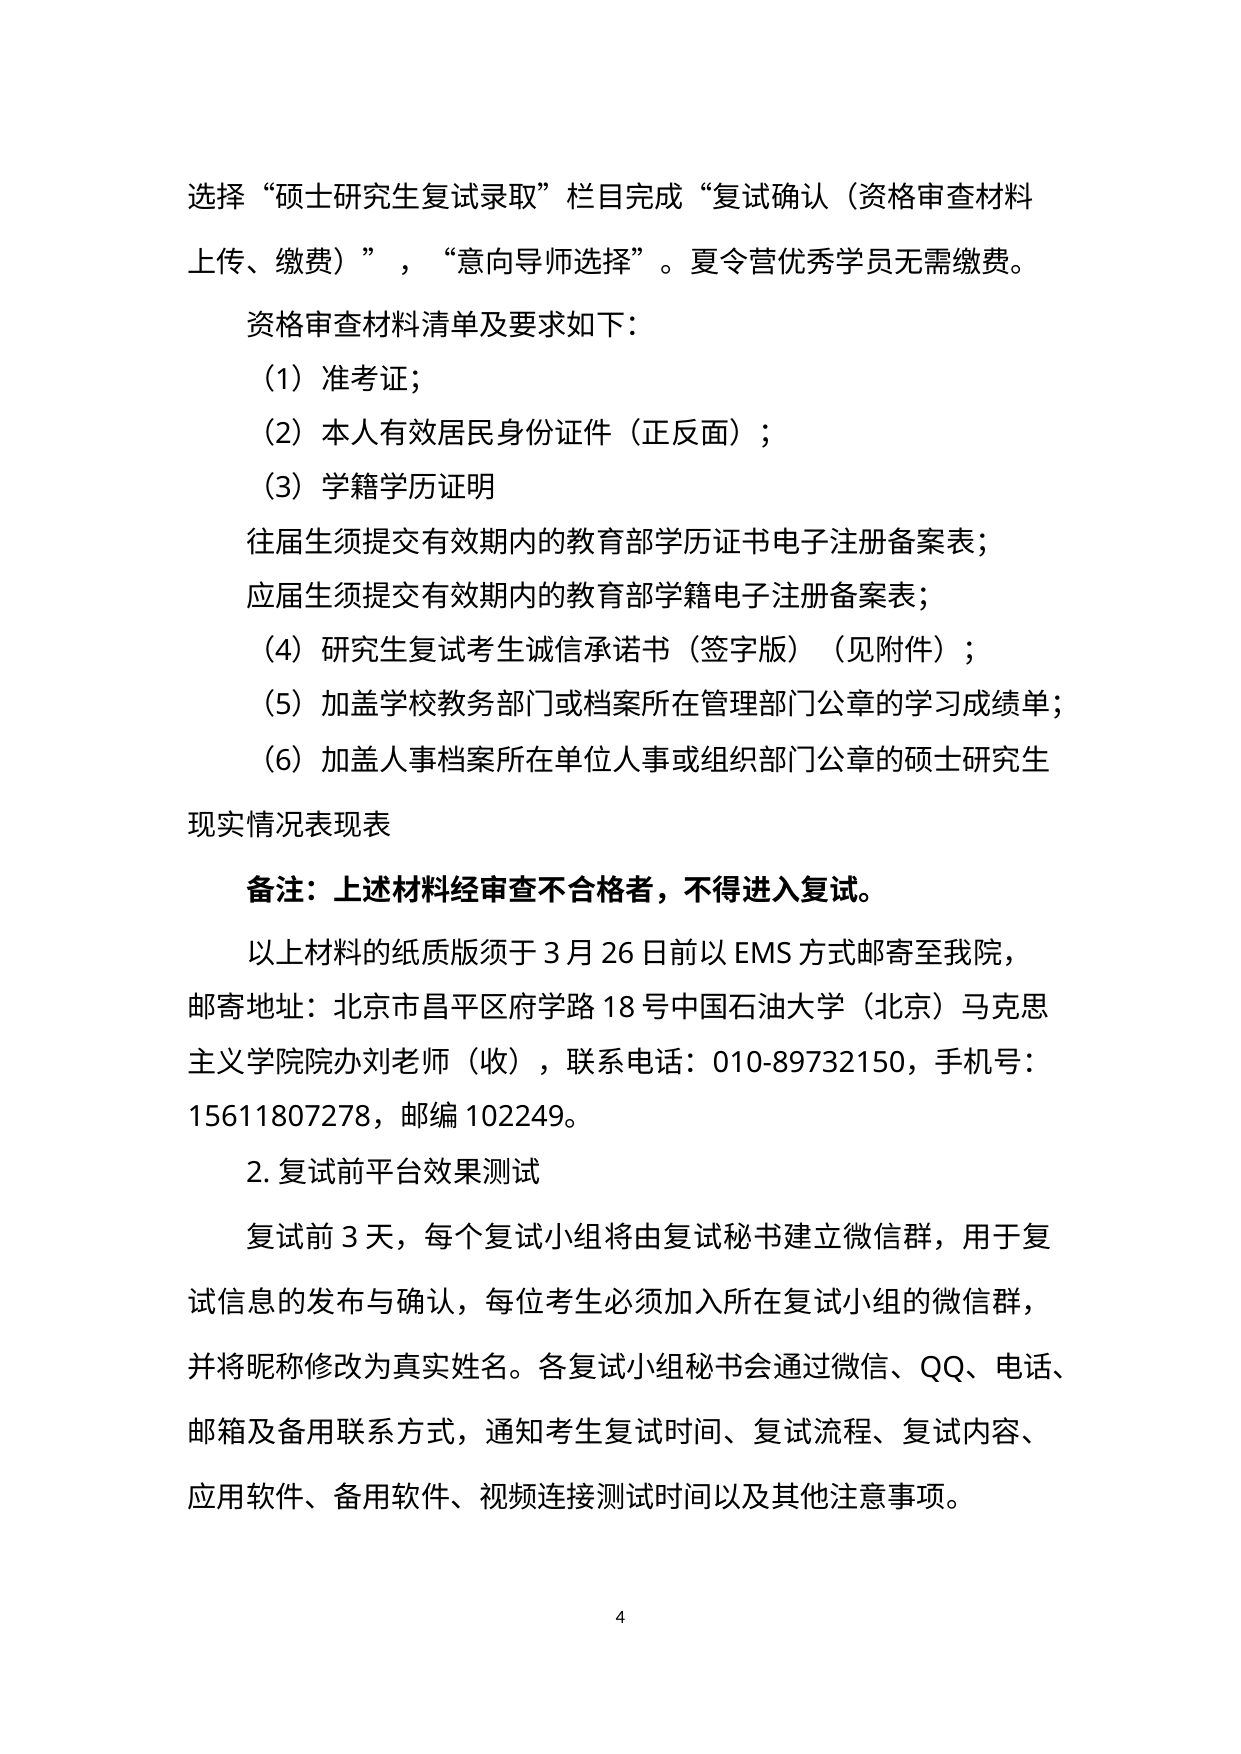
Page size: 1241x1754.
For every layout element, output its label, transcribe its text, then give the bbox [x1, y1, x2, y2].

text 复试前3天，每个复试小组将由复试秘书建立微信群，用于复试信息的发布与确认，每位考生必须加入所在复试小组的微信群，并将昵称修改为真实姓名。各复试小组秘书会通过微信、QQ、电话、邮箱及备用联系方式，通知考生复试时间、复试流程、复试内容、应用软件、备用软件、视频连接测试时间以及其他注意事项。 [187, 1202, 1053, 1527]
text 2. 复试前平台效果测试 [187, 1137, 1053, 1202]
text （3）学籍学历证明 [187, 454, 1053, 509]
text 应届生须提交有效期内的教育部学籍电子注册备案表； [187, 563, 1053, 617]
text （1）准考证； [187, 346, 1053, 400]
text 往届生须提交有效期内的教育部学历证书电子注册备案表； [187, 509, 1053, 563]
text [187, 162, 1053, 292]
text 备注：上述材料经审查不合格者，不得进入复试。 [187, 855, 1053, 920]
text （4）研究生复试考生诚信承诺书（签字版）（见附件）； [187, 617, 1053, 671]
text 以上材料的纸质版须于3月26日前以EMS方式邮寄至我院，邮寄地址：北京市昌平区府学路18号中国石油大学（北京）马克思主义学院院办刘老师（收），联系电话：010-89732150，手机号：15611807278，邮编102249。 [187, 920, 1053, 1137]
text （6）加盖人事档案所在单位人事或组织部门公章的硕士研究生现实情况表现表 [187, 725, 1053, 855]
text （2）本人有效居民身份证件（正反面）； [187, 400, 1053, 454]
text 资格审查材料清单及要求如下： [187, 292, 1053, 346]
text （5）加盖学校教务部门或档案所在管理部门公章的学习成绩单； [187, 671, 1053, 725]
